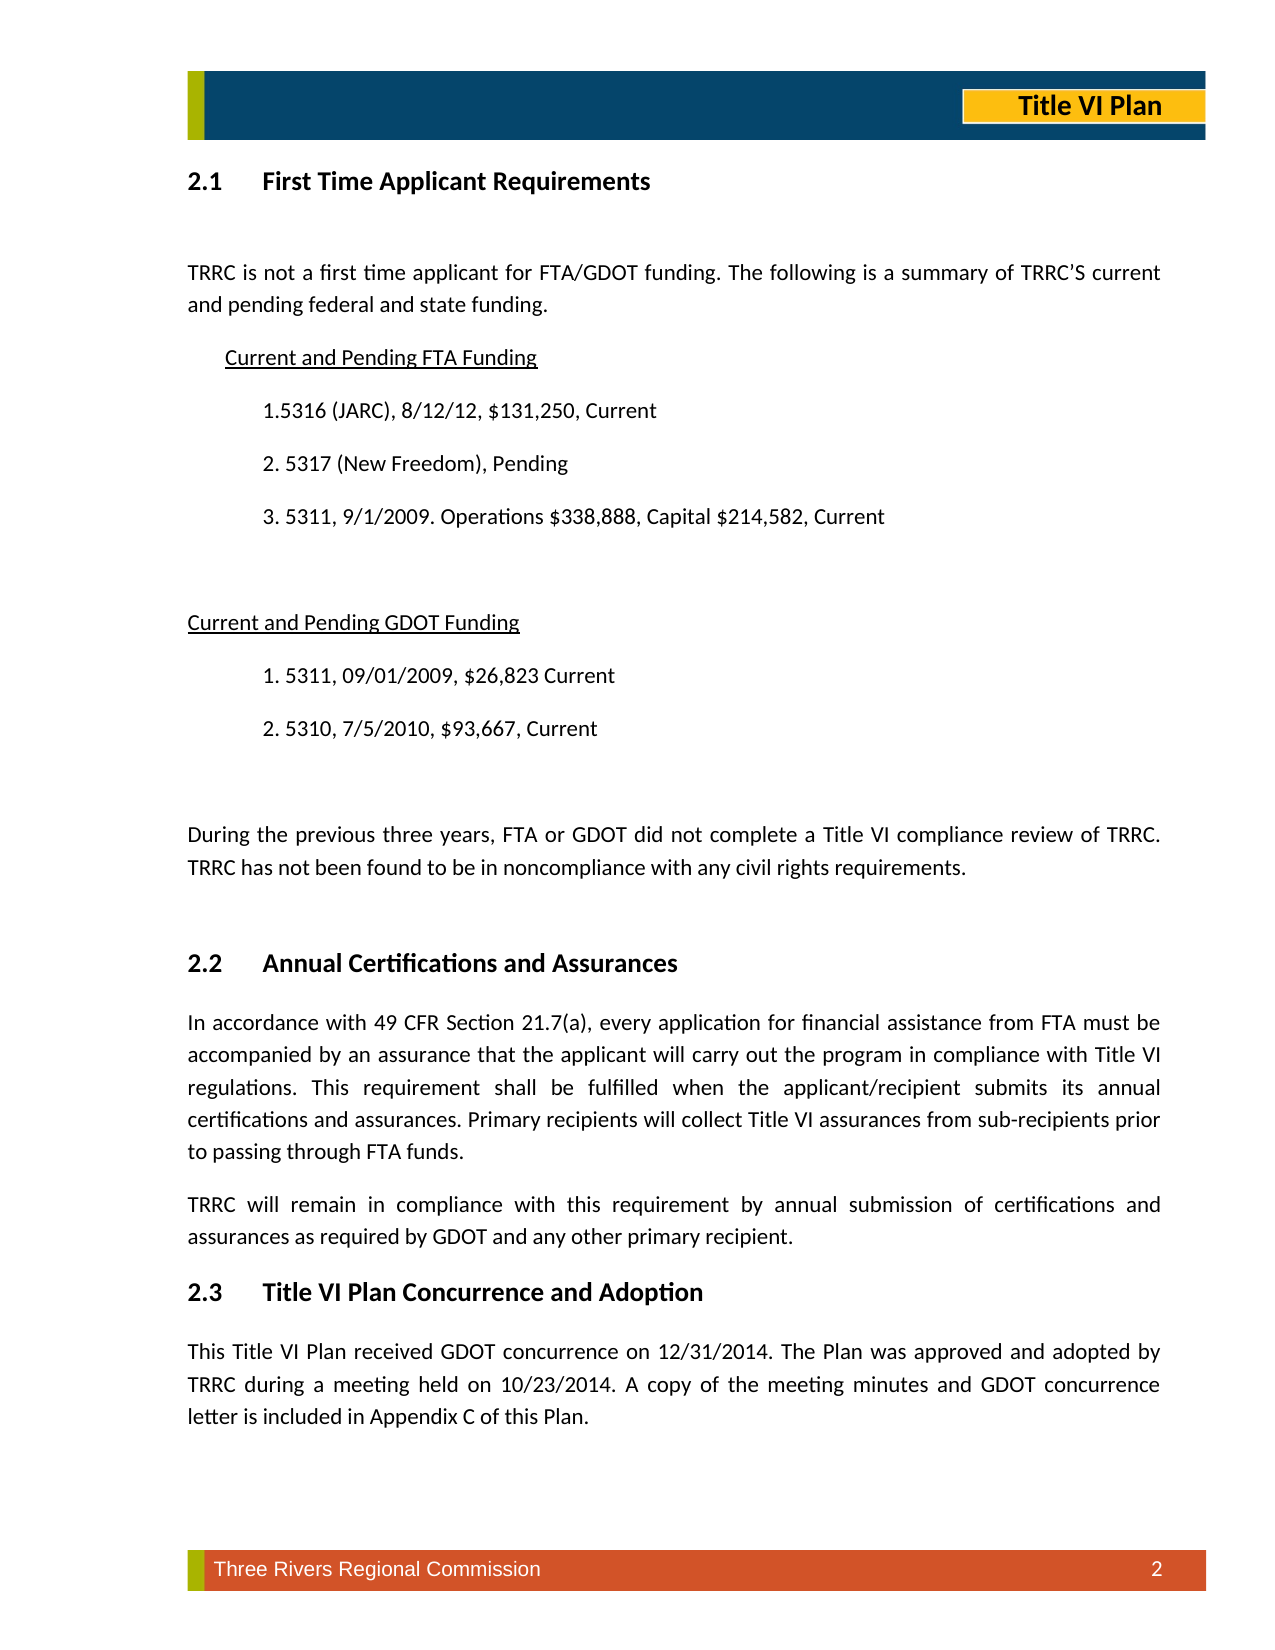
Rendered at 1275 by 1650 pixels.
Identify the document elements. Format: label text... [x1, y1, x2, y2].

text Current and Pending FTA Funding [225, 343, 1162, 371]
text TRRC will remain in compliance with this requirement by annual submission of certifications and assurances as required by GDOT and any other primary recipient. [187, 1190, 1162, 1250]
text 2. 5310, 7/5/2010, $93,667, Current [262, 714, 1162, 742]
text 1. 5311, 09/01/2009, $26,823 Current [262, 661, 1162, 689]
text 2. 5317 (New Freedom), Pending [225, 449, 1162, 477]
subtitle Title VI Plan Concurrence and Adoption [187, 1275, 1162, 1308]
text In accordance with 49 CFR Section 21.7(a), every application for financial assistance from FTA must be accompanied by an assurance that the applicant will carry out the program in compliance with Title VI regulations. This requirement shall be fulfilled when the applicant/recipient submits its annual certifications and assurances. Primary recipients will collect Title VI assurances from sub-recipients prior to passing through FTA funds. [187, 1008, 1162, 1165]
text 3. 5311, 9/1/2009. Operations $338,888, Capital $214,582, Current [225, 502, 1162, 530]
picture [187, 1550, 1207, 1591]
text During the previous three years, FTA or GDOT did not complete a Title VI compliance review of TRRC. TRRC has not been found to be in noncompliance with any civil rights requirements. [187, 820, 1162, 881]
text 1.5316 (JARC), 8/12/12, $131,250, Current [225, 396, 1162, 424]
text TRRC is not a first time applicant for FTA/GDOT funding. The following is a summary of TRRC’S current and pending federal and state funding. [187, 258, 1162, 318]
picture [187, 71, 204, 140]
picture [207, 71, 1207, 140]
subtitle First Time Applicant Requirements [187, 164, 1162, 197]
subtitle Annual Certifications and Assurances [187, 946, 1162, 979]
text This Title VI Plan received GDOT concurrence on 12/31/2014. The Plan was approved and adopted by TRRC during a meeting held on 10/23/2014. A copy of the meeting minutes and GDOT concurrence letter is included in Appendix C of this Plan. [187, 1337, 1162, 1430]
text Current and Pending GDOT Funding [187, 608, 1162, 636]
